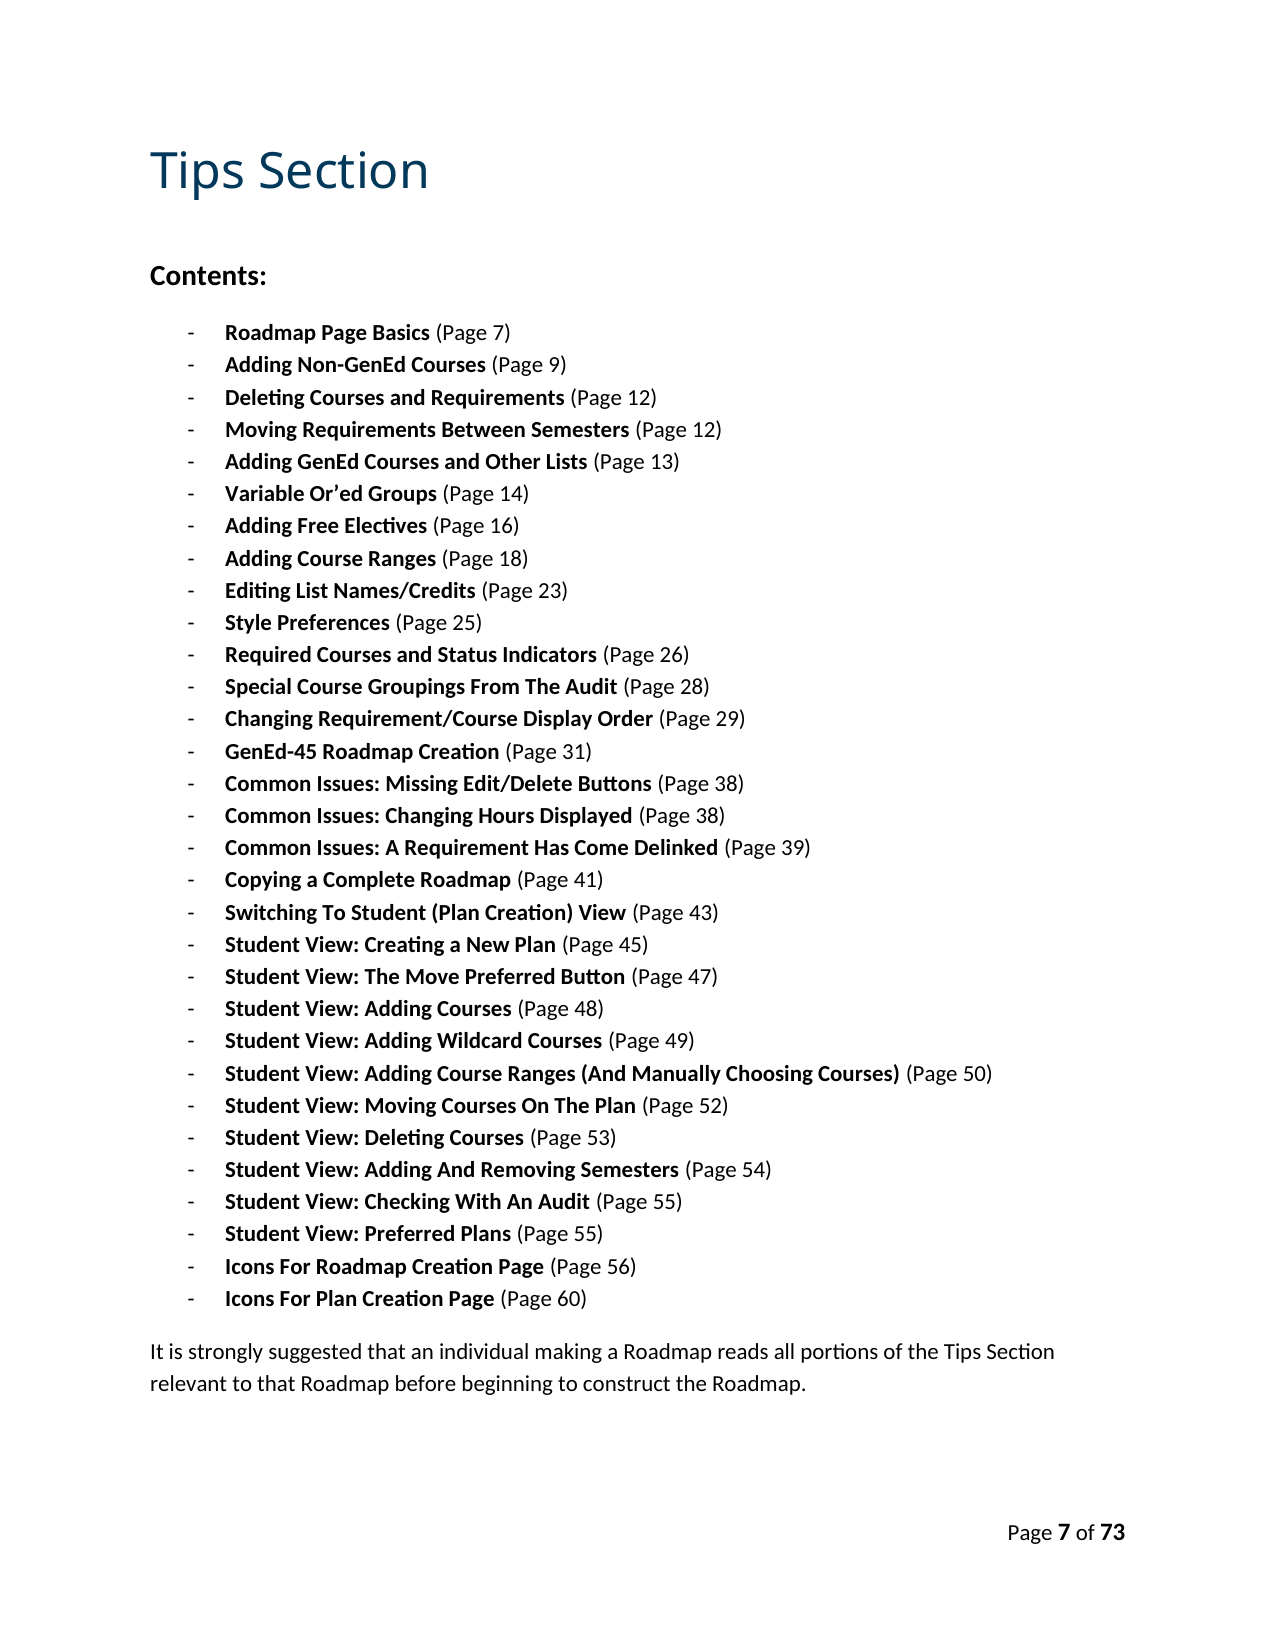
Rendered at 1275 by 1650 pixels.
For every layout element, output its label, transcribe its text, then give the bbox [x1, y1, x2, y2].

list Student View: Deleting Courses (Page 53) [187, 1123, 1125, 1151]
list GenEd-45 Roadmap Creation (Page 31) [187, 737, 1125, 765]
list Student View: Adding And Removing Semesters (Page 54) [187, 1155, 1125, 1183]
list Required Courses and Status Indicators (Page 26) [187, 640, 1125, 668]
list Student View: Creating a New Plan (Page 45) [187, 930, 1125, 958]
list Adding Free Electives (Page 16) [187, 511, 1125, 539]
list Adding GenEd Courses and Other Lists (Page 13) [187, 447, 1125, 475]
list Student View: The Move Preferred Button (Page 47) [187, 962, 1125, 990]
list Variable Or’ed Groups (Page 14) [187, 479, 1125, 507]
list Common Issues: A Requirement Has Come Delinked (Page 39) [187, 833, 1125, 861]
list Student View: Checking With An Audit (Page 55) [187, 1187, 1125, 1215]
list Copying a Complete Roadmap (Page 41) [187, 866, 1125, 893]
list Student View: Moving Courses On The Plan (Page 52) [187, 1091, 1125, 1119]
list Editing List Names/Credits (Page 23) [187, 576, 1125, 604]
subtitle Tips Section [150, 135, 1125, 203]
list Roadmap Page Basics (Page 7) [187, 318, 1125, 346]
list Student View: Preferred Plans (Page 55) [187, 1219, 1125, 1248]
list Moving Requirements Between Semesters (Page 12) [187, 415, 1125, 443]
list Student View: Adding Course Ranges (And Manually Choosing Courses) (Page 50) [187, 1059, 1125, 1087]
list Adding Course Ranges (Page 18) [187, 544, 1125, 572]
list Special Course Groupings From The Audit (Page 28) [187, 672, 1125, 700]
list Common Issues: Changing Hours Displayed (Page 38) [187, 801, 1125, 829]
list Icons For Roadmap Creation Page (Page 56) [187, 1252, 1125, 1280]
list Icons For Plan Creation Page (Page 60) [187, 1284, 1125, 1312]
list Style Preferences (Page 25) [187, 608, 1125, 636]
list Switching To Student (Plan Creation) View (Page 43) [187, 898, 1125, 926]
list Common Issues: Missing Edit/Delete Buttons (Page 38) [187, 769, 1125, 797]
list Adding Non-GenEd Courses (Page 9) [187, 351, 1125, 378]
list Student View: Adding Wildcard Courses (Page 49) [187, 1026, 1125, 1054]
list Deleting Courses and Requirements (Page 12) [187, 383, 1125, 411]
list Changing Requirement/Course Display Order (Page 29) [187, 704, 1125, 733]
list Student View: Adding Courses (Page 48) [187, 994, 1125, 1022]
text It is strongly suggested that an individual making a Roadmap reads all portions of the Tips Section relevant to that Roadmap before beginning to construct the Roadmap. [150, 1337, 1125, 1397]
text Contents: [150, 257, 1125, 292]
